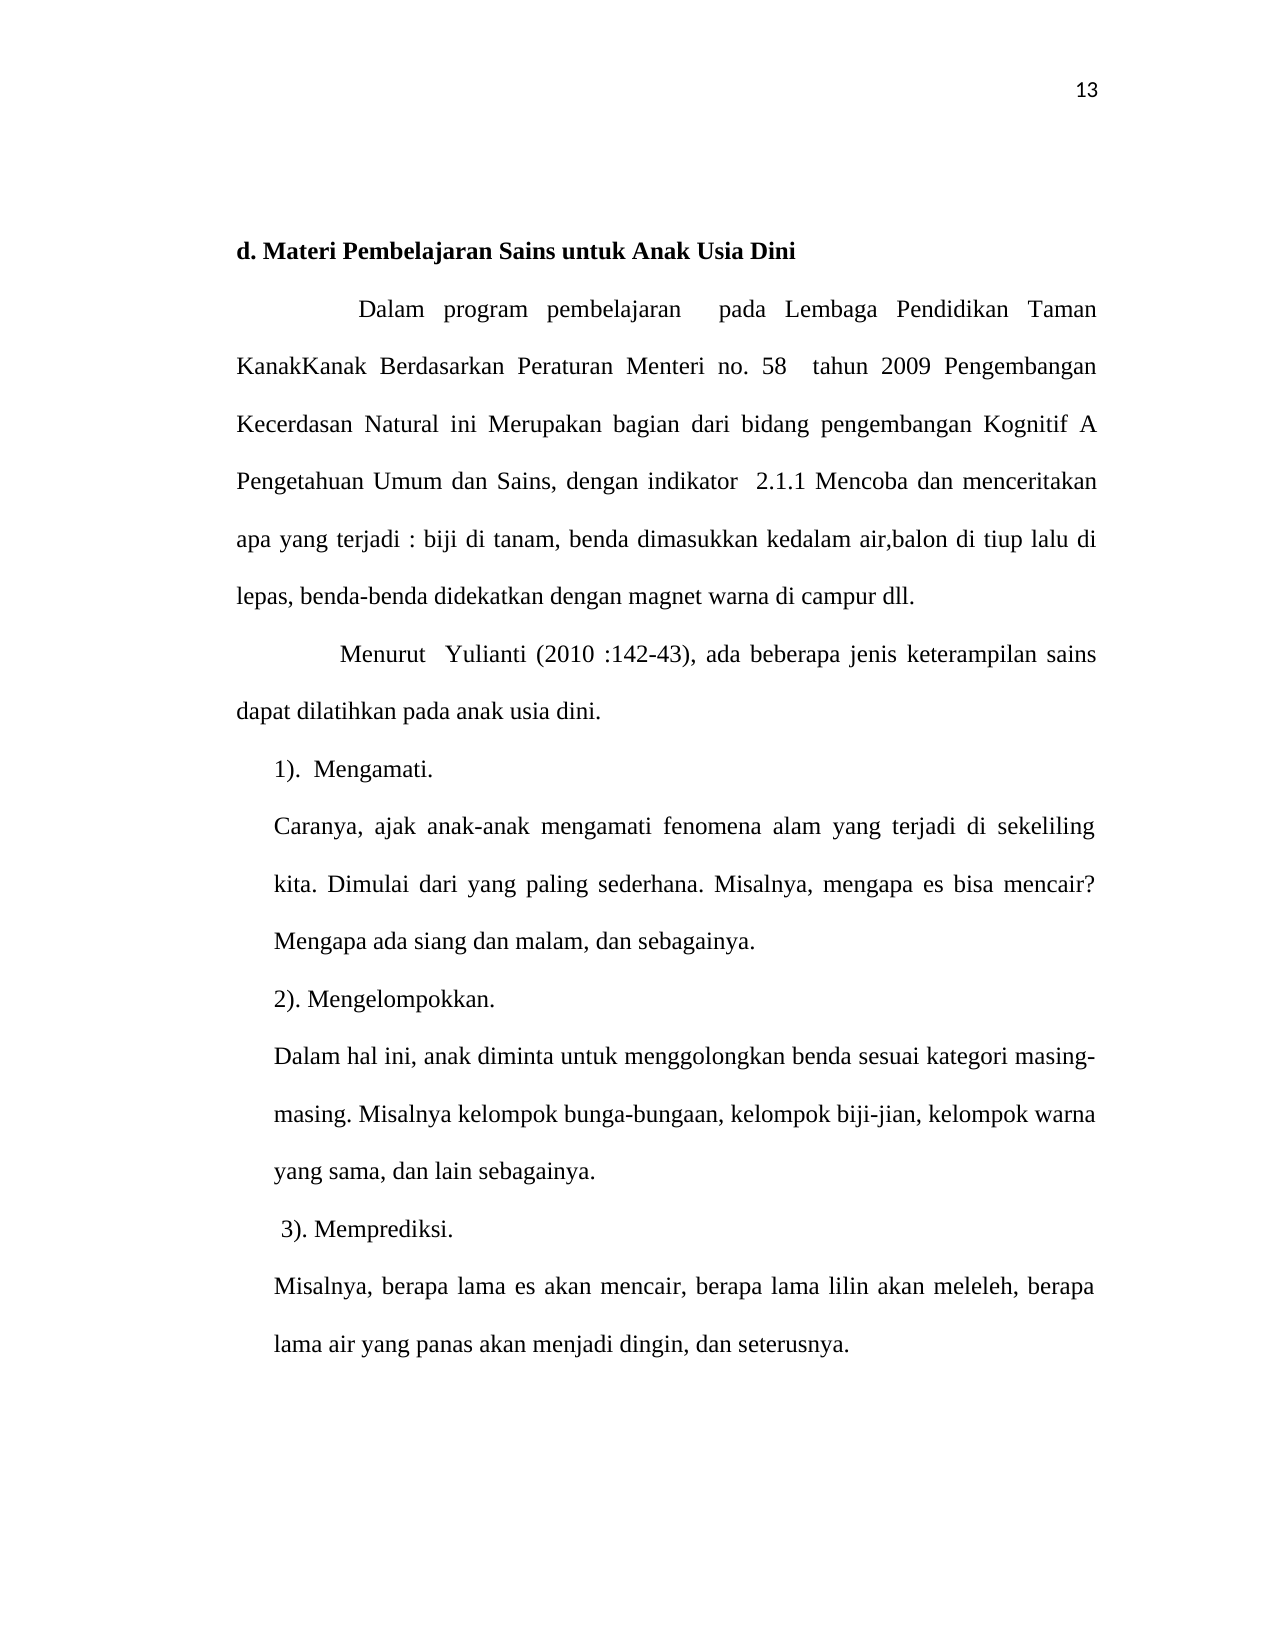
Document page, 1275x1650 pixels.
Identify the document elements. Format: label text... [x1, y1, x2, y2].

text Menurut Yulianti (2010 :142-43), ada beberapa jenis keterampilan sains dapat dilatihkan pada anak usia dini. [236, 639, 1098, 725]
text 3). Memprediksi. [281, 1214, 1096, 1242]
text Dalam hal ini, anak diminta untuk menggolongkan benda sesuai kategori masing-masing. Misalnya kelompok bunga-bungaan, kelompok biji-jian, kelompok warna yang sama, dan lain sebagainya. [274, 1041, 1096, 1185]
text d. Materi Pembelajaran Sains untuk Anak Usia Dini [236, 236, 1098, 265]
text Dalam program pembelajaran pada Lembaga Pendidikan Taman KanakKanak Berdasarkan Peraturan Menteri no. 58 tahun 2009 Pengembangan Kecerdasan Natural ini Merupakan bagian dari bidang pengembangan Kognitif A Pengetahuan Umum dan Sains, dengan indikator 2.1.1 Mencoba dan menceritakan apa yang terjadi : biji di tanam, benda dimasukkan kedalam air,balon di tiup lalu di lepas, benda-benda didekatkan dengan magnet warna di campur dll. [236, 294, 1098, 610]
text Caranya, ajak anak-anak mengamati fenomena alam yang terjadi di sekeliling kita. Dimulai dari yang paling sederhana. Misalnya, mengapa es bisa mencair? Mengapa ada siang dan malam, dan sebagainya. [274, 811, 1096, 955]
text 1). Mengamati. [274, 754, 1096, 782]
text Misalnya, berapa lama es akan mencair, berapa lama lilin akan meleleh, berapa lama air yang panas akan menjadi dingin, dan seterusnya. [274, 1271, 1096, 1357]
text 2). Mengelompokkan. [274, 984, 1096, 1012]
